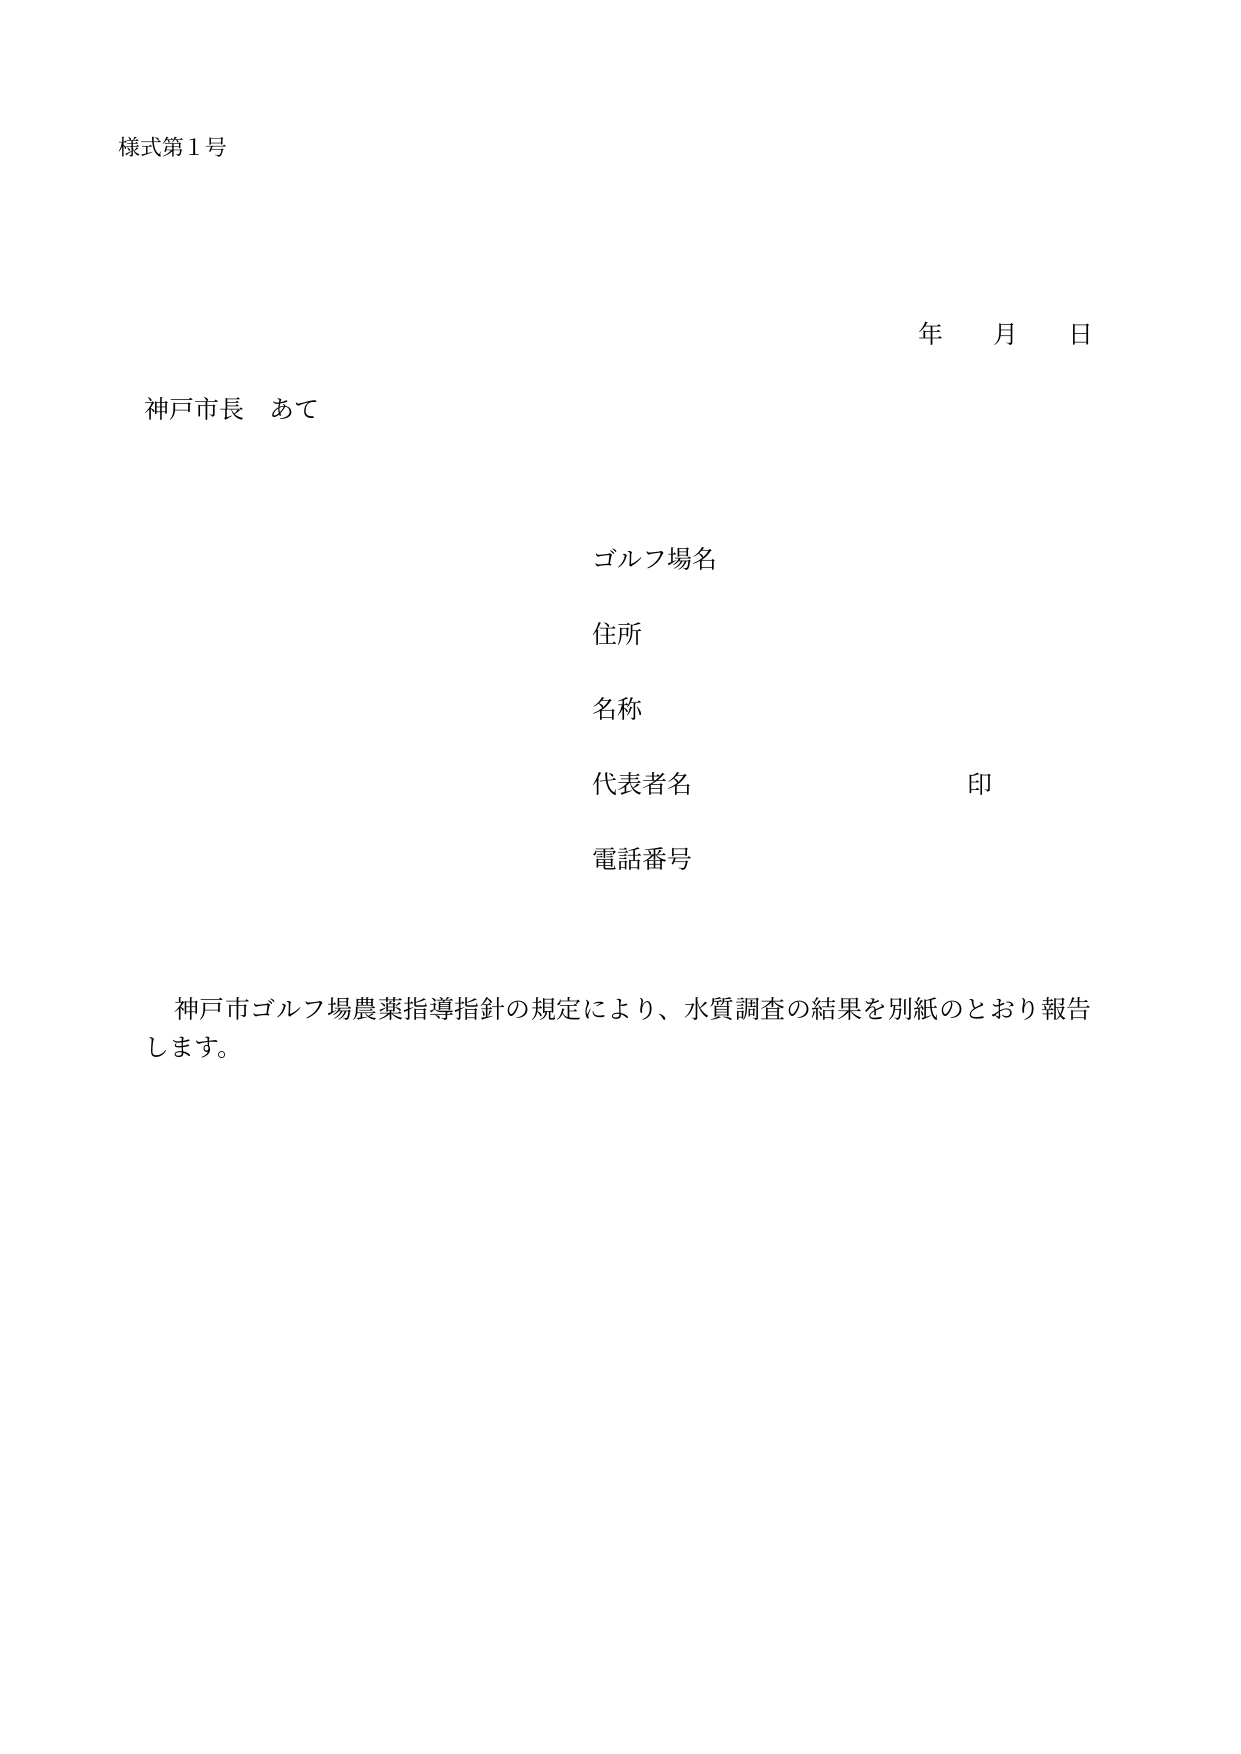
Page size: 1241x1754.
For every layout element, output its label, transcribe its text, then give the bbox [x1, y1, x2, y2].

text 様式第１号 [118, 127, 1122, 164]
text 代表者名 印 [592, 764, 1122, 802]
text ゴルフ場名 [592, 539, 1122, 577]
text 神戸市ゴルフ場農薬指導指針の規定により、水質調査の結果を別紙のとおり報告します。 [144, 989, 1093, 1064]
text 神戸市長 あて [144, 389, 1122, 427]
text 住所 [592, 614, 1122, 652]
text 年 月 日 [118, 314, 1093, 352]
text 名称 [592, 689, 1122, 727]
text 電話番号 [592, 839, 1122, 877]
